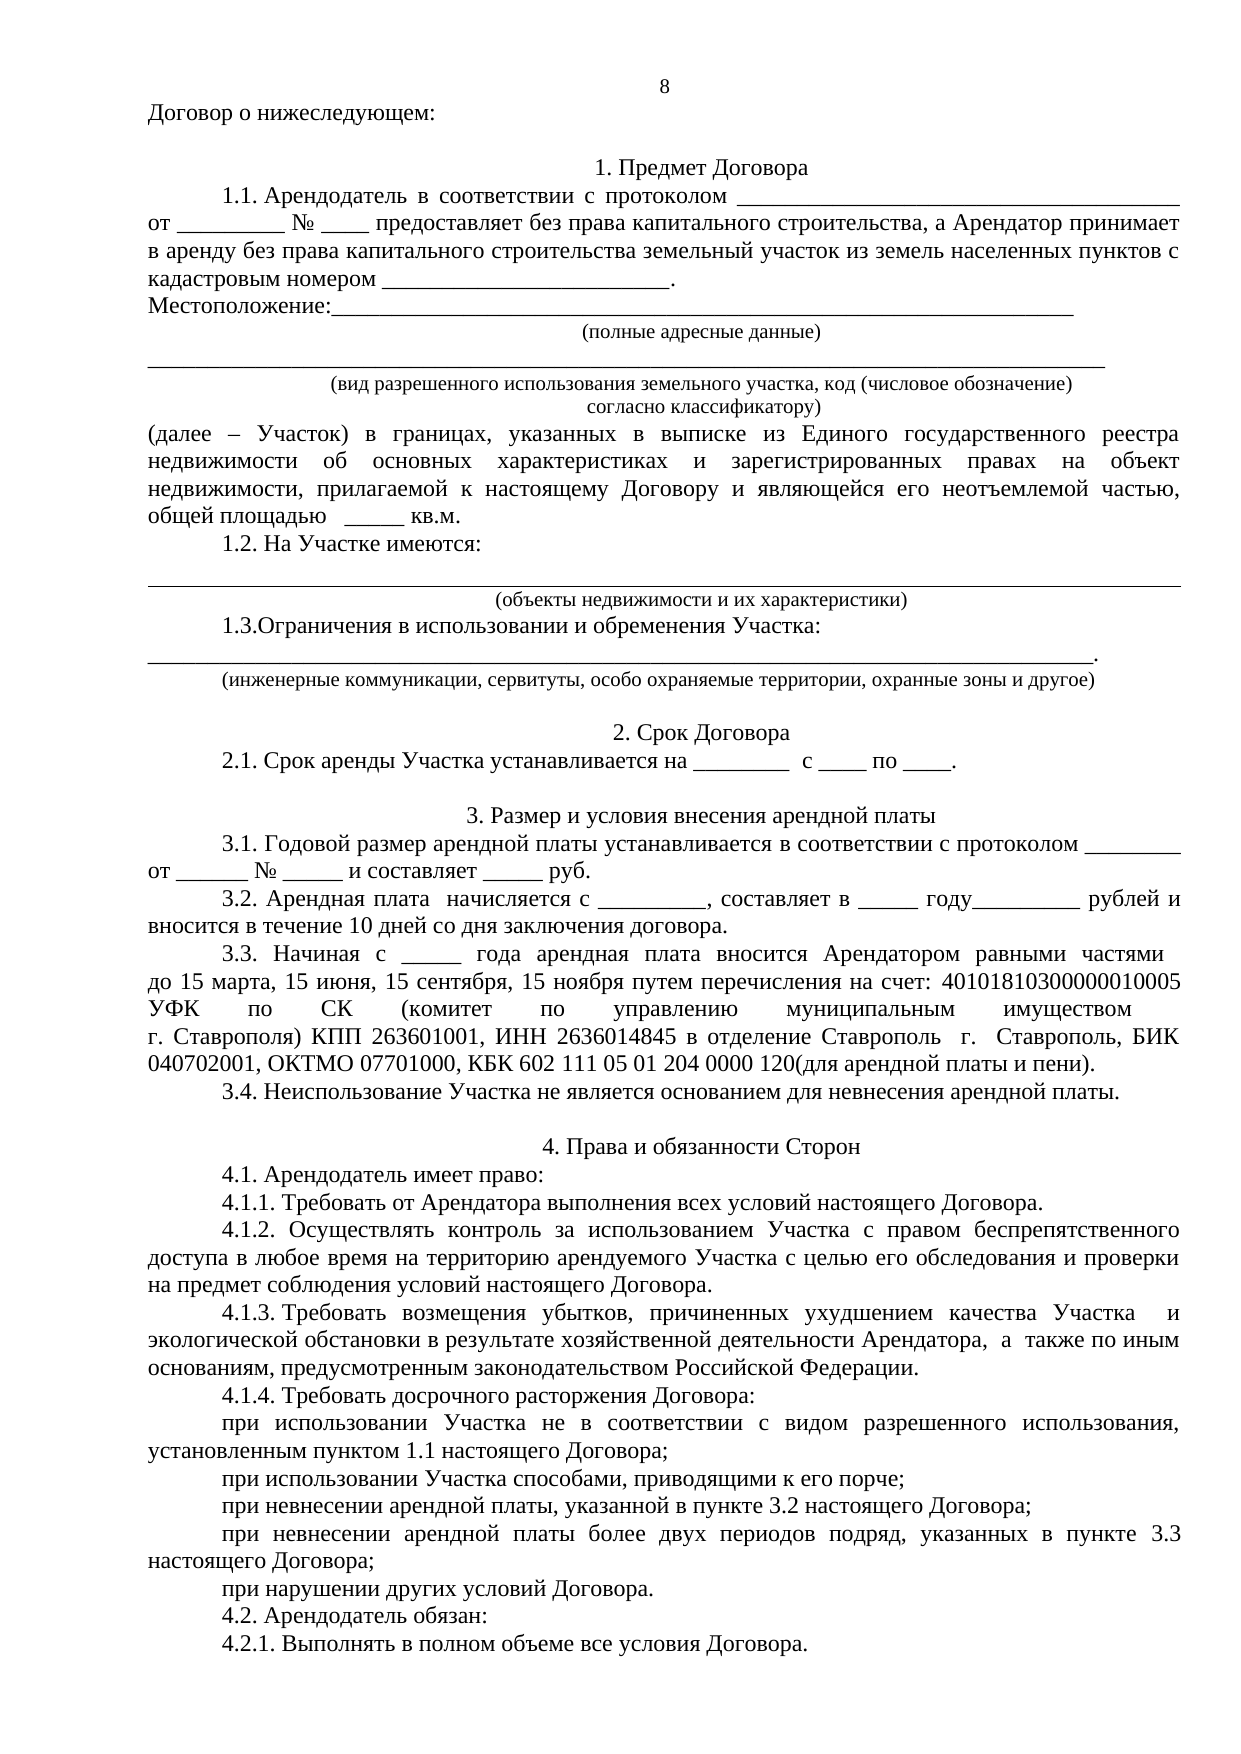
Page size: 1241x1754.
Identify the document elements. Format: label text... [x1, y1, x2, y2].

text (вид разрешенного использования земельного участка, код (числовое обозначение) [148, 370, 1181, 394]
text 3.4. Неиспользование Участка не является основанием для невнесения арендной платы. [148, 1077, 1181, 1105]
text 4.1.3. Требовать возмещения убытков, причиненных ухудшением качества Участка и экологической обстановки в результате хозяйственной деятельности Арендатора, а также по иным основаниям, предусмотренным законодательством Российской Федерации. [148, 1298, 1181, 1381]
text согласно классификатору) [148, 394, 1181, 418]
text (полные адресные данные) [148, 319, 1181, 343]
text 3. Размер и условия внесения арендной платы [148, 801, 1181, 829]
text Местоположение:______________________________________________________________ [148, 291, 1181, 319]
text _______________________________________________________________________________. [148, 639, 1181, 667]
text при невнесении арендной платы более двух периодов подряд, указанных в пункте 3.3 настоящего Договора; [148, 1519, 1181, 1574]
text (инженерные коммуникации, сервитуты, особо охраняемые территории, охранные зоны и другое) [148, 667, 1181, 691]
text при невнесении арендной платы, указанной в пункте 3.2 настоящего Договора; [148, 1491, 1181, 1519]
text 2.1. Срок аренды Участка устанавливается на ________ с ____ по ____. [148, 746, 1181, 773]
text 4. Права и обязанности Сторон [148, 1132, 1181, 1160]
text 1.1. Арендодатель в соответствии с протоколом _____________________________________ от _________ № ____ предоставляет без права капитального строительства, а Арендатор принимает в аренду без права капитального строительства земельный участок из земель населенных пунктов с кадастровым номером ________________________. [148, 181, 1181, 291]
text 4.2.1. Выполнять в полном объеме все условия Договора. [148, 1629, 1181, 1657]
text при использовании Участка способами, приводящими к его порче; [148, 1463, 1181, 1491]
text 4.1.4. Требовать досрочного расторжения Договора: [148, 1381, 1181, 1408]
text 1.2. На Участке имеются: [148, 529, 1181, 557]
text 3.2. Арендная плата начисляется с _________, составляет в _____ году_________ рублей и вносится в течение 10 дней со дня заключения договора. [148, 884, 1181, 939]
text (далее – Участок) в границах, указанных в выписке из Единого государственного реестра недвижимости об основных характеристиках и зарегистрированных правах на объект недвижимости, прилагаемой к настоящему Договору и являющейся его неотъемлемой частью, общей площадью _____ кв.м. [148, 418, 1181, 529]
text 3.1. Годовой размер арендной платы устанавливается в соответствии с протоколом ________ от ______ № _____ и составляет _____ руб. [148, 829, 1181, 884]
text 3.3. Начиная с _____ года арендная плата вносится Арендатором равными частями до 15 марта, 15 июня, 15 сентября, 15 ноября путем перечисления на счет: 40101810300000010005 УФК по СК (комитет по управлению муниципальным имуществом г. Ставрополя) КПП 263601001, ИНН 2636014845 в отделение Ставрополь г. Ставрополь, БИК 040702001, ОКТМО 07701000, КБК 602 111 05 01 204 0000 120(для арендной платы и пени). [148, 939, 1181, 1077]
text 4.1.1. Требовать от Арендатора выполнения всех условий настоящего Договора. [148, 1187, 1181, 1215]
text 4.1.2. Осуществлять контроль за использованием Участка с правом беспрепятственного доступа в любое время на территорию арендуемого Участка с целью его обследования и проверки на предмет соблюдения условий настоящего Договора. [148, 1215, 1181, 1298]
text (объекты недвижимости и их характеристики) [148, 587, 1181, 611]
text 2. Срок Договора [148, 718, 1181, 746]
text при использовании Участка не в соответствии с видом разрешенного использования, установленным пунктом 1.1 настоящего Договора; [148, 1408, 1181, 1463]
text 4.1. Арендодатель имеет право: [148, 1160, 1181, 1187]
text ________________________________________________________________________________ [148, 343, 1181, 370]
text 4.2. Арендодатель обязан: [148, 1602, 1181, 1629]
text при нарушении других условий Договора. [148, 1574, 1181, 1602]
text 1.3.Ограничения в использовании и обременения Участка: [148, 611, 1181, 639]
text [148, 98, 1181, 126]
text 1. Предмет Договора [148, 153, 1181, 181]
